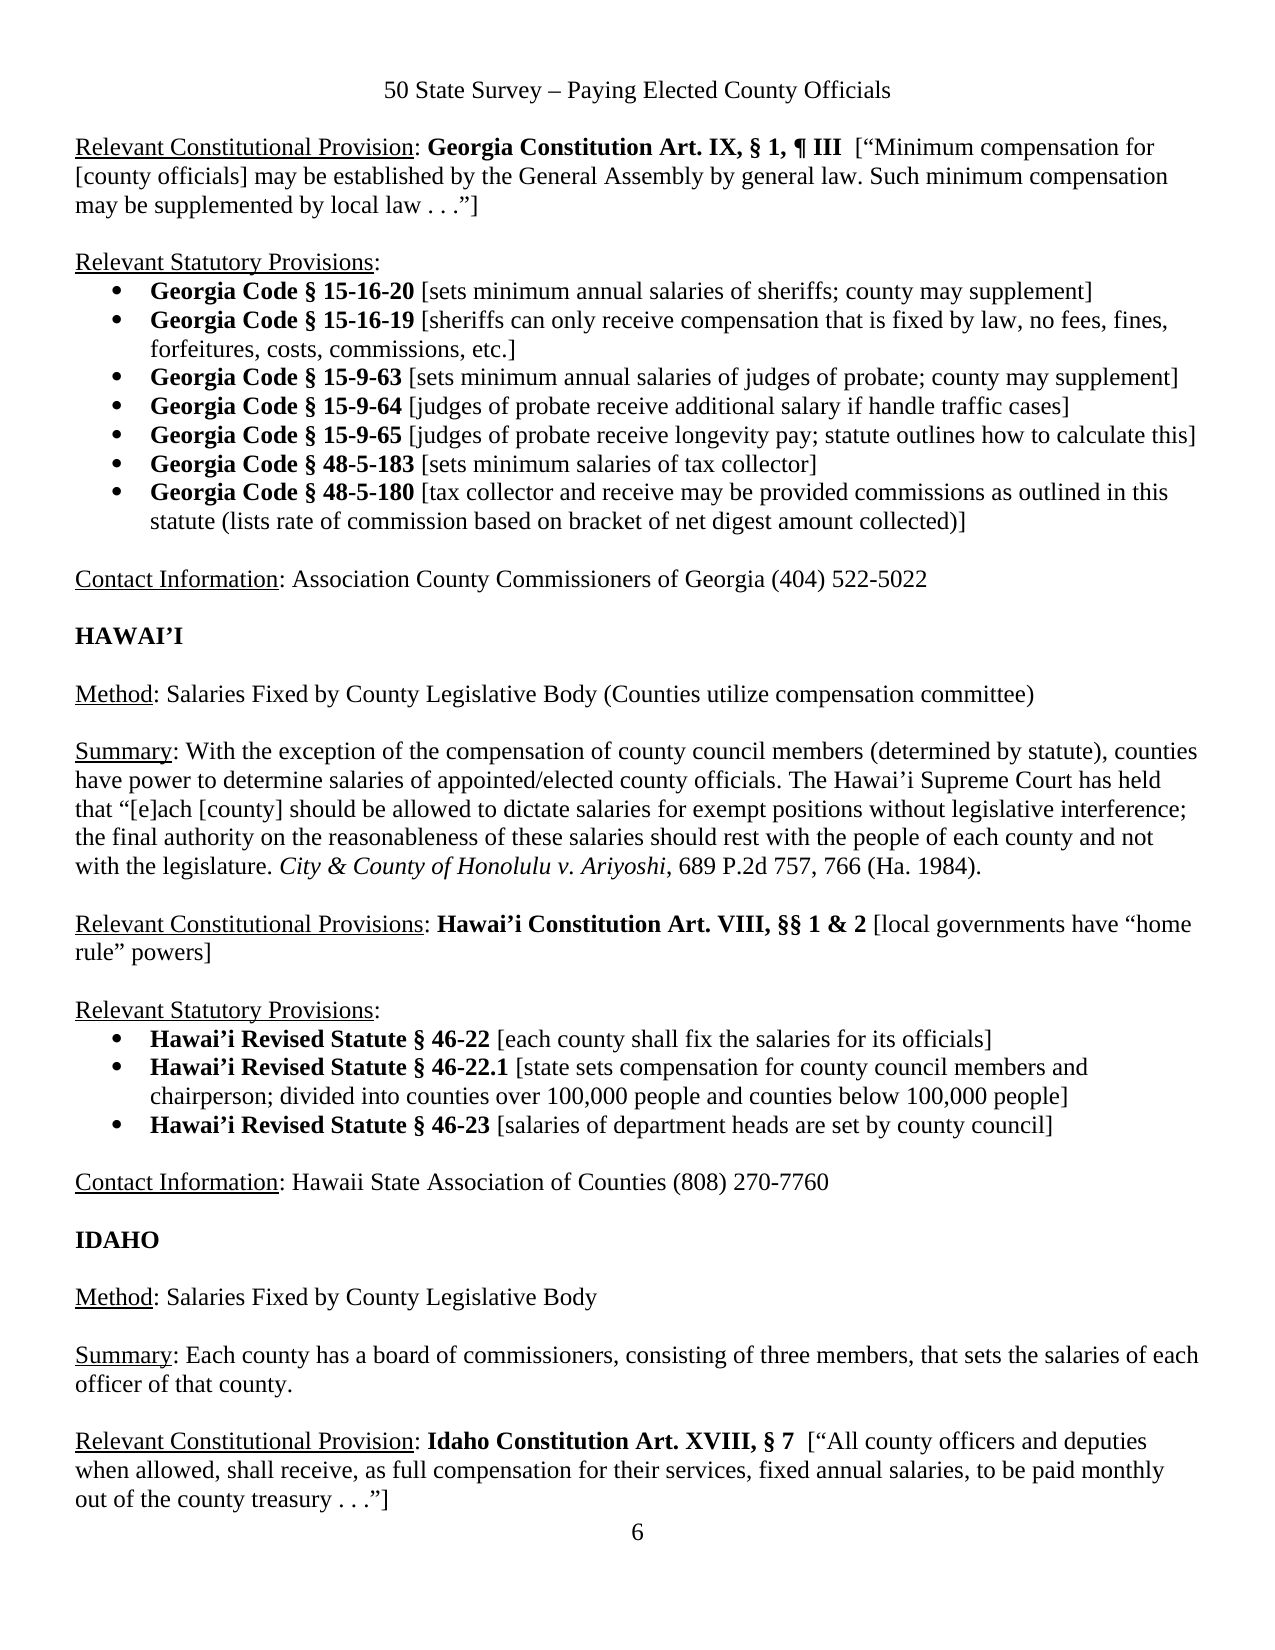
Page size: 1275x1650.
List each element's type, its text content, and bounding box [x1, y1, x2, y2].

text Method: Salaries Fixed by County Legislative Body (Counties utilize compensation committee) [75, 679, 1200, 707]
list Georgia Code § 15-9-63 [sets minimum annual salaries of judges of probate; county may supplement] [112, 362, 1200, 391]
text Relevant Statutory Provisions: [75, 247, 1200, 276]
list Georgia Code § 48-5-183 [sets minimum salaries of tax collector] [112, 449, 1200, 477]
text Summary: With the exception of the compensation of county council members (determined by statute), counties have power to determine salaries of appointed/elected county officials. The Hawai’i Supreme Court has held that “[e]ach [county] should be allowed to dictate salaries for exempt positions without legislative interference; the final authority on the reasonableness of these salaries should rest with the people of each county and not with the legislature. City & County of Honolulu v. Ariyoshi, 689 P.2d 757, 766 (Ha. 1984). [75, 736, 1200, 880]
text IDAHO [75, 1225, 1200, 1254]
list Georgia Code § 15-9-65 [judges of probate receive longevity pay; statute outlines how to calculate this] [112, 420, 1200, 449]
text Relevant Statutory Provisions: [75, 995, 1200, 1024]
list Hawai’i Revised Statute § 46-23 [salaries of department heads are set by county council] [112, 1110, 1200, 1139]
list Georgia Code § 15-16-20 [sets minimum annual salaries of sheriffs; county may supplement] [112, 276, 1200, 305]
text Relevant Constitutional Provision: Idaho Constitution Art. XVIII, § 7 [“All county officers and deputies when allowed, shall receive, as full compensation for their services, fixed annual salaries, to be paid monthly out of the county treasury . . .”] [75, 1426, 1200, 1512]
list Hawai’i Revised Statute § 46-22.1 [state sets compensation for county council members and chairperson; divided into counties over 100,000 people and counties below 100,000 people] [112, 1052, 1200, 1110]
text Summary: Each county has a board of commissioners, consisting of three members, that sets the salaries of each officer of that county. [75, 1340, 1200, 1397]
text HAWAI’I [75, 621, 1200, 650]
text Contact Information: Hawaii State Association of Counties (808) 270-7760 [75, 1167, 1200, 1196]
list Hawai’i Revised Statute § 46-22 [each county shall fix the salaries for its officials] [112, 1024, 1200, 1052]
list Georgia Code § 15-16-19 [sheriffs can only receive compensation that is fixed by law, no fees, fines, forfeitures, costs, commissions, etc.] [112, 305, 1200, 362]
text Relevant Constitutional Provisions: Hawai’i Constitution Art. VIII, §§ 1 & 2 [local governments have “home rule” powers] [75, 909, 1200, 966]
text Method: Salaries Fixed by County Legislative Body [75, 1282, 1200, 1311]
text Contact Information: Association County Commissioners of Georgia (404) 522-5022 [75, 564, 1200, 592]
list Georgia Code § 48-5-180 [tax collector and receive may be provided commissions as outlined in this statute (lists rate of commission based on bracket of net digest amount collected)] [112, 477, 1200, 535]
list Georgia Code § 15-9-64 [judges of probate receive additional salary if handle traffic cases] [112, 391, 1200, 420]
text Relevant Constitutional Provision: Georgia Constitution Art. IX, § 1, ¶ III [“Minimum compensation for [county officials] may be established by the General Assembly by general law. Such minimum compensation may be supplemented by local law . . .”] [75, 132, 1200, 219]
